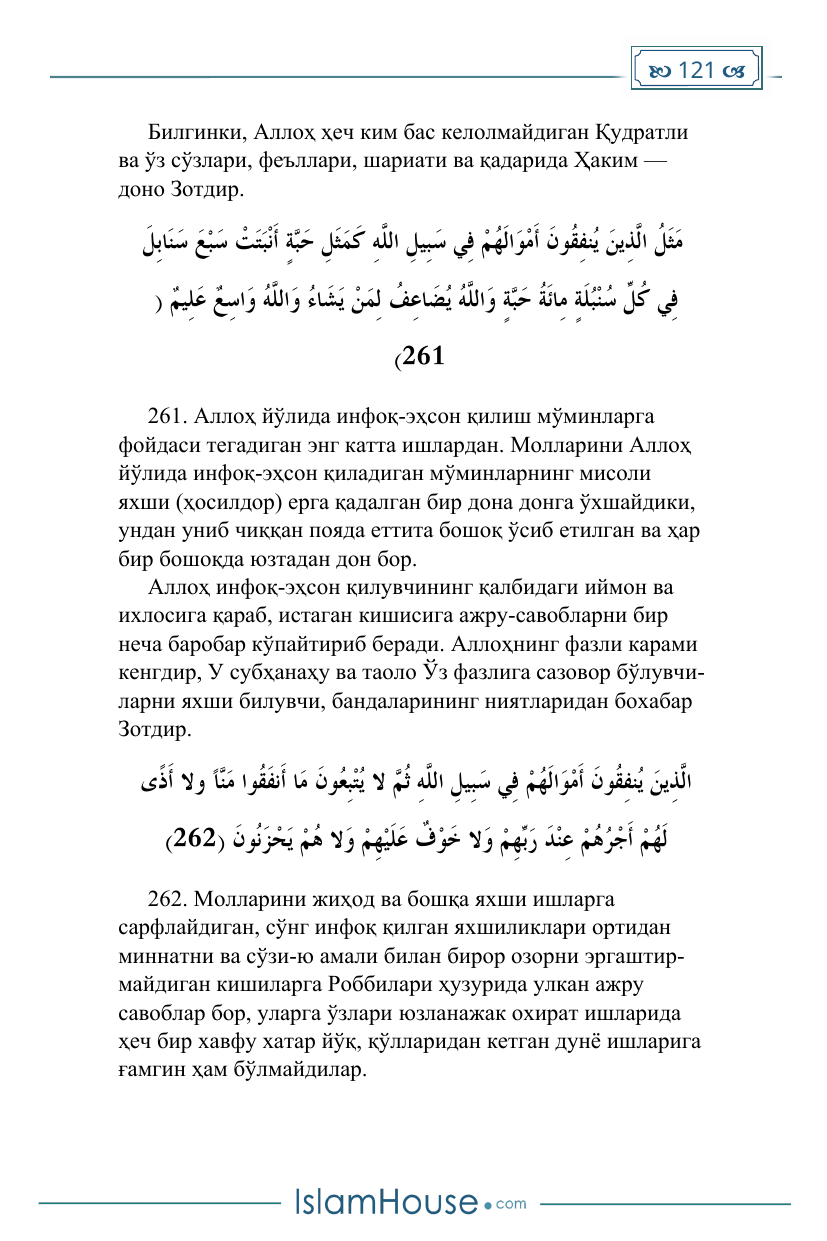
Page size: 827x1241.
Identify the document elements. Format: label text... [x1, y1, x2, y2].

text Аллоҳ инфоқ-эҳсон қилувчининг қалбидаги иймон ва ихлосига қараб, истаган кишисига ажру-савобларни бир неча баробар кўпайтириб беради. Аллоҳнинг фазли карами кенгдир, У субҳанаҳу ва таоло Ўз фазлига сазовор бўлувчи-ларни яхши билувчи, бандаларининг ниятларидан бохабар Зотдир. [118, 573, 709, 742]
picture [288, 1183, 791, 1221]
text 262. Молларини жиҳод ва бошқа яхши ишларга сарфлайдиган, сўнг инфоқ қилган яхшиликлари ортидан миннатни ва сўзи-ю амали билан бирор озорни эргаштир-майдиган кишиларга Роббилари ҳузурида улкан ажру савоблар бор, уларга ўзлари юзланажак охират ишларида ҳеч бир хавфу хатар йўқ, қўлларидан кетган дунё ишларига ғамгин ҳам бўлмайдилар. [118, 885, 709, 1082]
text 261. Аллоҳ йўлида инфоқ-эҳсон қилиш мўминларга фойдаси тегадиган энг катта ишлардан. Молларини Аллоҳ йўлида инфоқ-эҳсон қиладиган мўминларнинг мисоли яхши (ҳосилдор) ерга қадалган бир дона донга ўхшайдики, ундан униб чиққан пояда еттита бошоқ ўсиб етилган ва ҳар бир бошоқда юзтадан дон бор. [118, 402, 709, 571]
text الَّذِينَ يُنفِقُونَ أَمْوَالَهُمْ فِي سَبِيلِ اللَّهِ ثُمَّ لا يُتْبِعُونَ مَا أَنفَقُوا مَنّاً وَلا أَذًى لَهُمْ أَجْرُهُمْ عِنْدَ رَبِّهِمْ وَلا خَوْفٌ عَلَيْهِمْ وَلا هُمْ يَحْزَنُونَ (262) [136, 760, 697, 863]
text Билгинки, Аллоҳ ҳеч ким бас келолмайдиган Қудратли ва ўз сўзлари, феъллари, шариати ва қадарида Ҳаким — доно Зотдир. [118, 118, 709, 201]
picture [31, 1182, 282, 1220]
text مَثَلُ الَّذِينَ يُنفِقُونَ أَمْوَالَهُمْ فِي سَبِيلِ اللَّهِ كَمَثَلِ حَبَّةٍ أَنْبَتَتْ سَبْعَ سَنَابِلَ فِي كُلِّ سُنْبُلَةٍ مِائَةُ حَبَّةٍ وَاللَّهُ يُضَاعِفُ لِمَنْ يَشَاءُ وَاللَّهُ وَاسِعٌ عَلِيمٌ (261) [136, 220, 697, 381]
